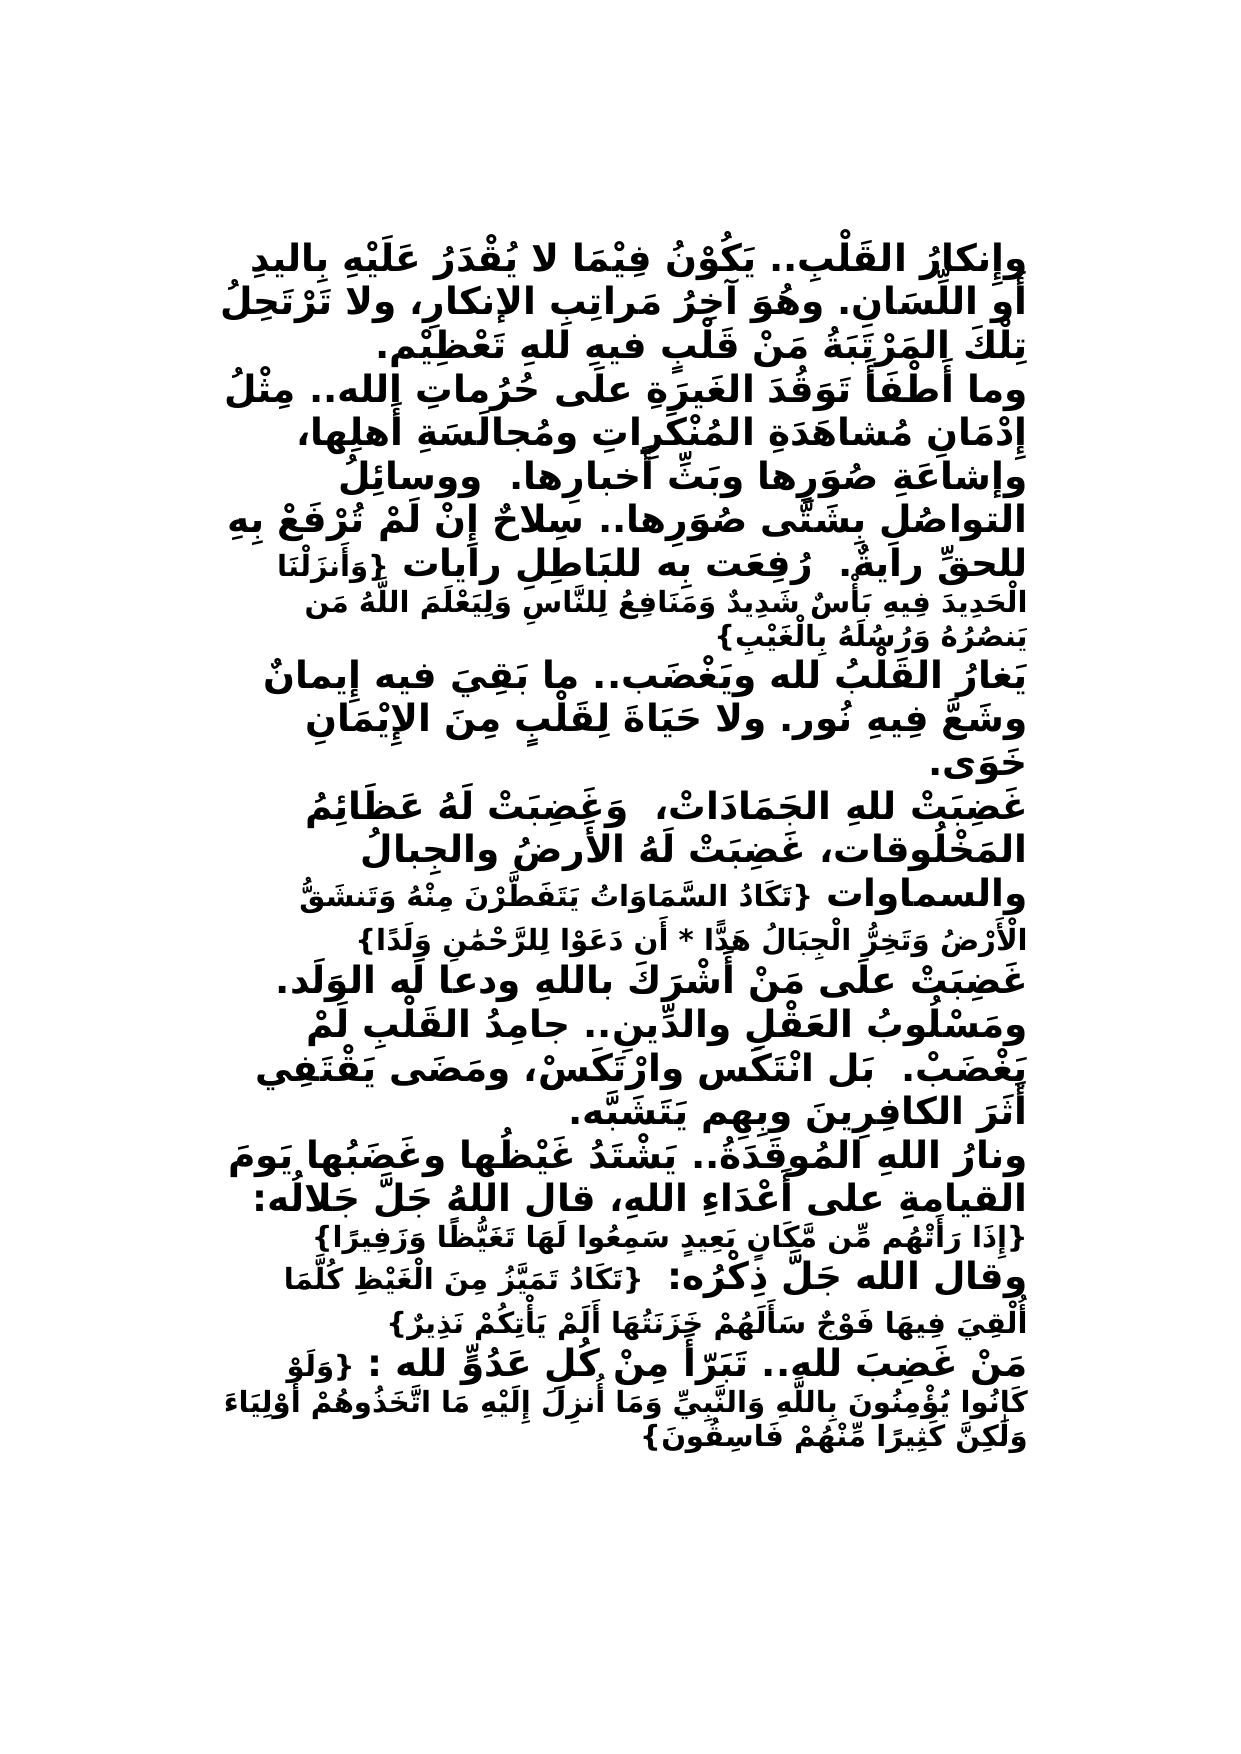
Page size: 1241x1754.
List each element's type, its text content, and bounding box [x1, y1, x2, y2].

text مَنْ غَضِبَ لله.. تَبَرّأَ مِنْ كُلِ عَدُوٍّ لله : {وَلَوْ كَانُوا يُؤْمِنُونَ بِاللَّهِ وَالنَّبِيِّ وَمَا أُنزِلَ إِلَيْهِ مَا اتَّخَذُوهُمْ أَوْلِيَاءَ وَلَٰكِنَّ كَثِيرًا مِّنْهُمْ فَاسِقُونَ} [213, 1342, 1028, 1453]
text غَضِبَتْ علَى مَنْ أَشْرَكَ باللهِ ودعا لَه الوَلَد. ومَسْلُوبُ العَقْلِ والدِّينِ.. جامِدُ القَلْبِ لَمْ يَغْضَبْ. بَل انْتَكَس وارْتَكَسْ، ومَضَى يَقْتَفِي أَثَرَ الكافِرِينَ وبِهِم يَتَشَبَّه. [213, 959, 1028, 1133]
text ونارُ اللهِ المُوقَدَةُ.. يَشْتَدُ غَيْظُها وغَضَبُها يَومَ القيامةِ على أَعْدَاءِ اللهِ، قال اللهُ جَلَّ جَلالُه: {إِذَا رَأَتْهُم مِّن مَّكَانٍ بَعِيدٍ سَمِعُوا لَهَا تَغَيُّظًا وَزَفِيرًا} وقال الله جَلَّ ذِكْرُه: {تَكَادُ تَمَيَّزُ مِنَ الْغَيْظِ كُلَّمَا أُلْقِيَ فِيهَا فَوْجٌ سَأَلَهُمْ خَزَنَتُهَا أَلَمْ يَأْتِكُمْ نَذِيرٌ} [213, 1133, 1028, 1342]
text وما أَطْفَأَ تَوَقُدَ الغَيرَةِ علَى حُرُماتِ الله.. مِثْلُ إِدْمَانِ مُشاهَدَةِ المُنْكَرِاتِ ومُجالَسَةِ أَهلِها، وإشاعَةِ صُوَرِها وبَثِّ أَخبارِها. ووسائِلُ التواصُلِ بِشَتَّى صُوَرِها.. سِلاحٌ إِنْ لَمْ تُرْفَعْ بِهِ للحقِّ رايةٌ. رُفِعَت بِه للبَاطِلِ رايات {وَأَنزَلْنَا الْحَدِيدَ فِيهِ بَأْسٌ شَدِيدٌ وَمَنَافِعُ لِلنَّاسِ وَلِيَعْلَمَ اللَّهُ مَن يَنصُرُهُ وَرُسُلَهُ بِالْغَيْبِ} [213, 367, 1028, 653]
text غَضِبَتْ للهِ الجَمَادَاتْ، وَغَضِبَتْ لَهُ عَظَائِمُ المَخْلُوقات، غَضِبَتْ لَهُ الأَرضُ والجِبالُ والسماوات {تَكَادُ السَّمَاوَاتُ يَتَفَطَّرْنَ مِنْهُ وَتَنشَقُّ الْأَرْضُ وَتَخِرُّ الْجِبَالُ هَدًّا * أَن دَعَوْا لِلرَّحْمَٰنِ وَلَدًا} [213, 784, 1028, 959]
text يَغارُ القَلْبُ لله ويَغْضَب.. ما بَقِيَ فيه إِيمانٌ وشَعَّ فِيهِ نُور. ولا حَيَاةَ لِقَلْبٍ مِنَ الإِيْمَانِ خَوَى. [213, 653, 1028, 784]
text وإِنكارُ القَلْبِ.. يَكُوْنُ فِيْمَا لا يُقْدَرُ عَلَيْهِ بِاليدِ أَو اللِّسَانِ. وهُوَ آخِرُ مَراتِبِ الإنكارِ، ولا تَرْتَحِلُ تِلْكَ المَرْتَبَةُ مَنْ قَلْبٍ فيهِ للهِ تَعْظِيْم. [213, 236, 1028, 367]
